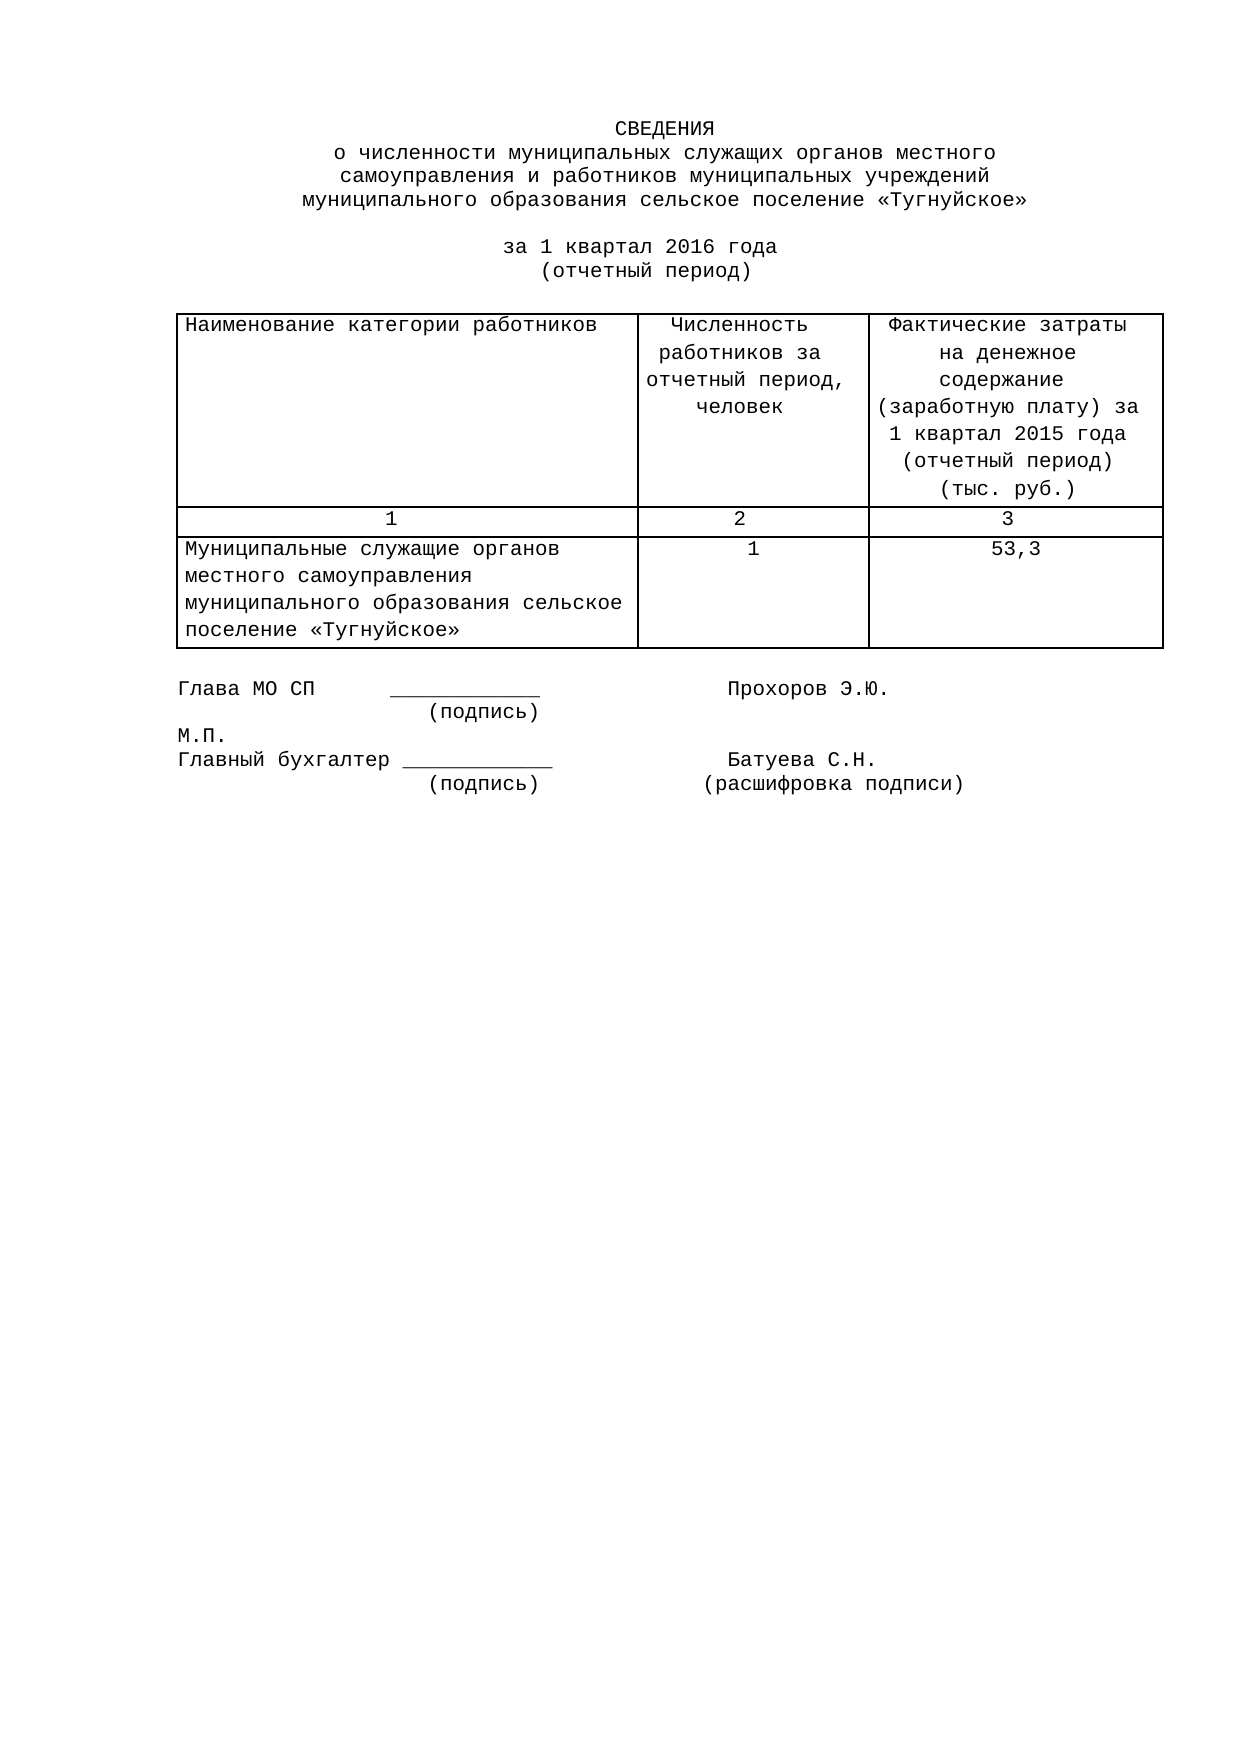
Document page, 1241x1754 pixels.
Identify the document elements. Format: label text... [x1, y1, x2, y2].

text о численности муниципальных служащих органов местного [177, 142, 1152, 165]
text Главный бухгалтер ____________ Батуева С.Н. [177, 749, 1152, 772]
text (подпись) [177, 702, 1152, 725]
text СВЕДЕНИЯ [177, 118, 1152, 142]
table_cell 1 [178, 508, 637, 536]
table_cell 3 [870, 508, 1162, 536]
text (подпись) (расшифровка подписи) [177, 772, 1152, 796]
text муниципального образования сельское поселение «Тугнуйское» [177, 189, 1152, 213]
text Глава МО СП ____________ Прохоров Э.Ю. [177, 678, 1152, 702]
table_cell 1 [639, 538, 868, 647]
table_header Численность работников за отчетный период, человек [639, 315, 868, 506]
text за 1 квартал 2016 года [177, 236, 1152, 260]
text (отчетный период) [177, 260, 1152, 284]
text самоуправления и работников муниципальных учреждений [177, 165, 1152, 189]
table_cell 53,3 [870, 538, 1162, 647]
table_header Фактические затраты на денежное содержание (заработную плату) за 1 квартал 2015 года (отчетный период) (тыс. руб.) [870, 315, 1162, 506]
text М.П. [177, 725, 1152, 749]
table_cell Муниципальные служащие органов местного самоуправления муниципального образования сельское поселение «Тугнуйское» [178, 538, 637, 647]
table_cell 2 [639, 508, 868, 536]
table_header Наименование категории работников [178, 315, 637, 506]
